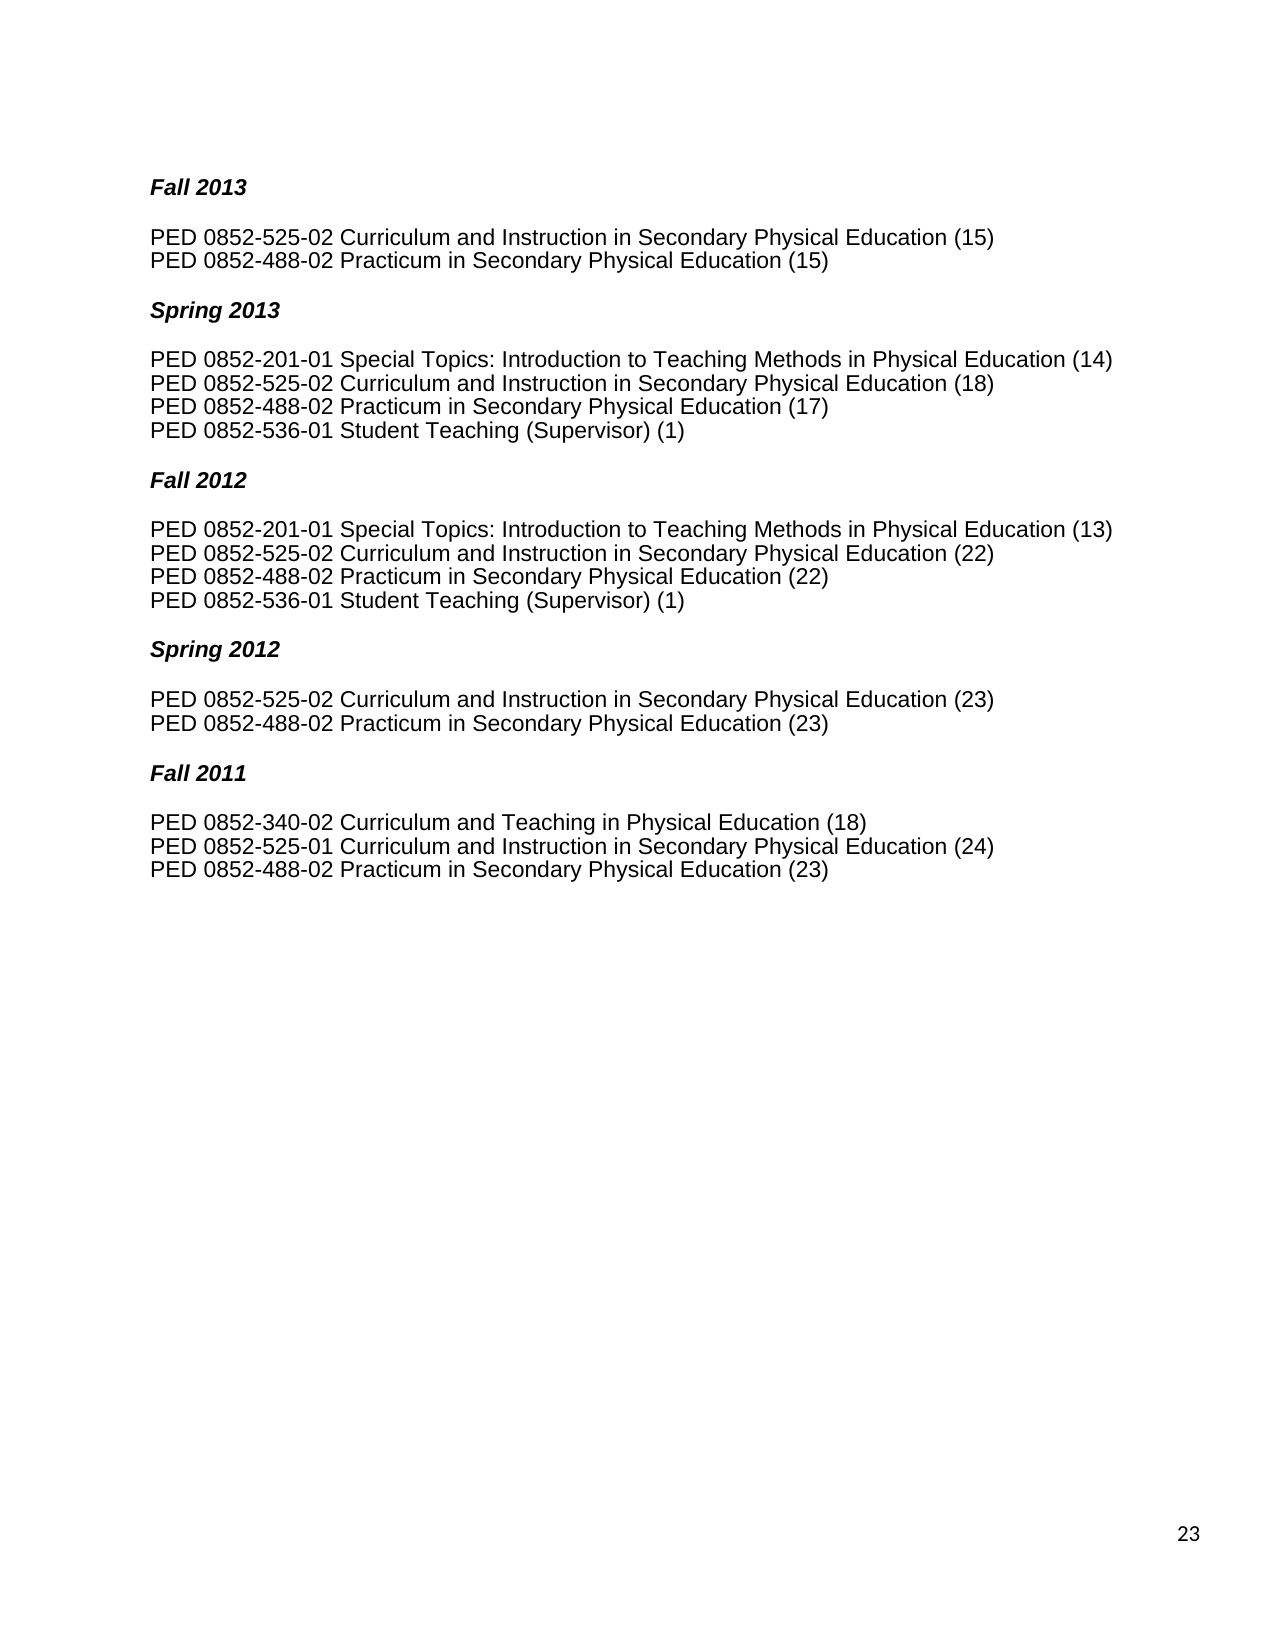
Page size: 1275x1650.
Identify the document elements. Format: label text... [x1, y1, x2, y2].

text PED 0852-340-02 Curriculum and Teaching in Physical Education (18) [150, 812, 1133, 835]
text PED 0852-488-02 Practicum in Secondary Physical Education (23) [150, 859, 1133, 882]
text Fall 2013 [150, 176, 1133, 200]
text PED 0852-201-01 Special Topics: Introduction to Teaching Methods in Physical Education (14) [150, 349, 1133, 373]
text Fall 2011 [150, 762, 1133, 786]
text PED 0852-488-02 Practicum in Secondary Physical Education (23) [150, 712, 1133, 736]
text Spring 2012 [150, 639, 1133, 663]
text PED 0852-488-02 Practicum in Secondary Physical Education (17) [150, 396, 1133, 419]
text PED 0852-488-02 Practicum in Secondary Physical Education (15) [150, 249, 1133, 273]
text PED 0852-536-01 Student Teaching (Supervisor) (1) [150, 589, 1133, 613]
text PED 0852-525-02 Curriculum and Instruction in Secondary Physical Education (23) [150, 689, 1133, 712]
text PED 0852-525-01 Curriculum and Instruction in Secondary Physical Education (24) [150, 835, 1133, 859]
text PED 0852-525-02 Curriculum and Instruction in Secondary Physical Education (18) [150, 373, 1133, 396]
text PED 0852-525-02 Curriculum and Instruction in Secondary Physical Education (15) [150, 226, 1133, 249]
text PED 0852-536-01 Student Teaching (Supervisor) (1) [150, 419, 1133, 443]
text PED 0852-488-02 Practicum in Secondary Physical Education (22) [150, 566, 1133, 589]
text Spring 2013 [150, 299, 1133, 323]
text PED 0852-201-01 Special Topics: Introduction to Teaching Methods in Physical Education (13) [150, 519, 1133, 542]
text Fall 2012 [150, 469, 1133, 493]
text PED 0852-525-02 Curriculum and Instruction in Secondary Physical Education (22) [150, 542, 1133, 566]
